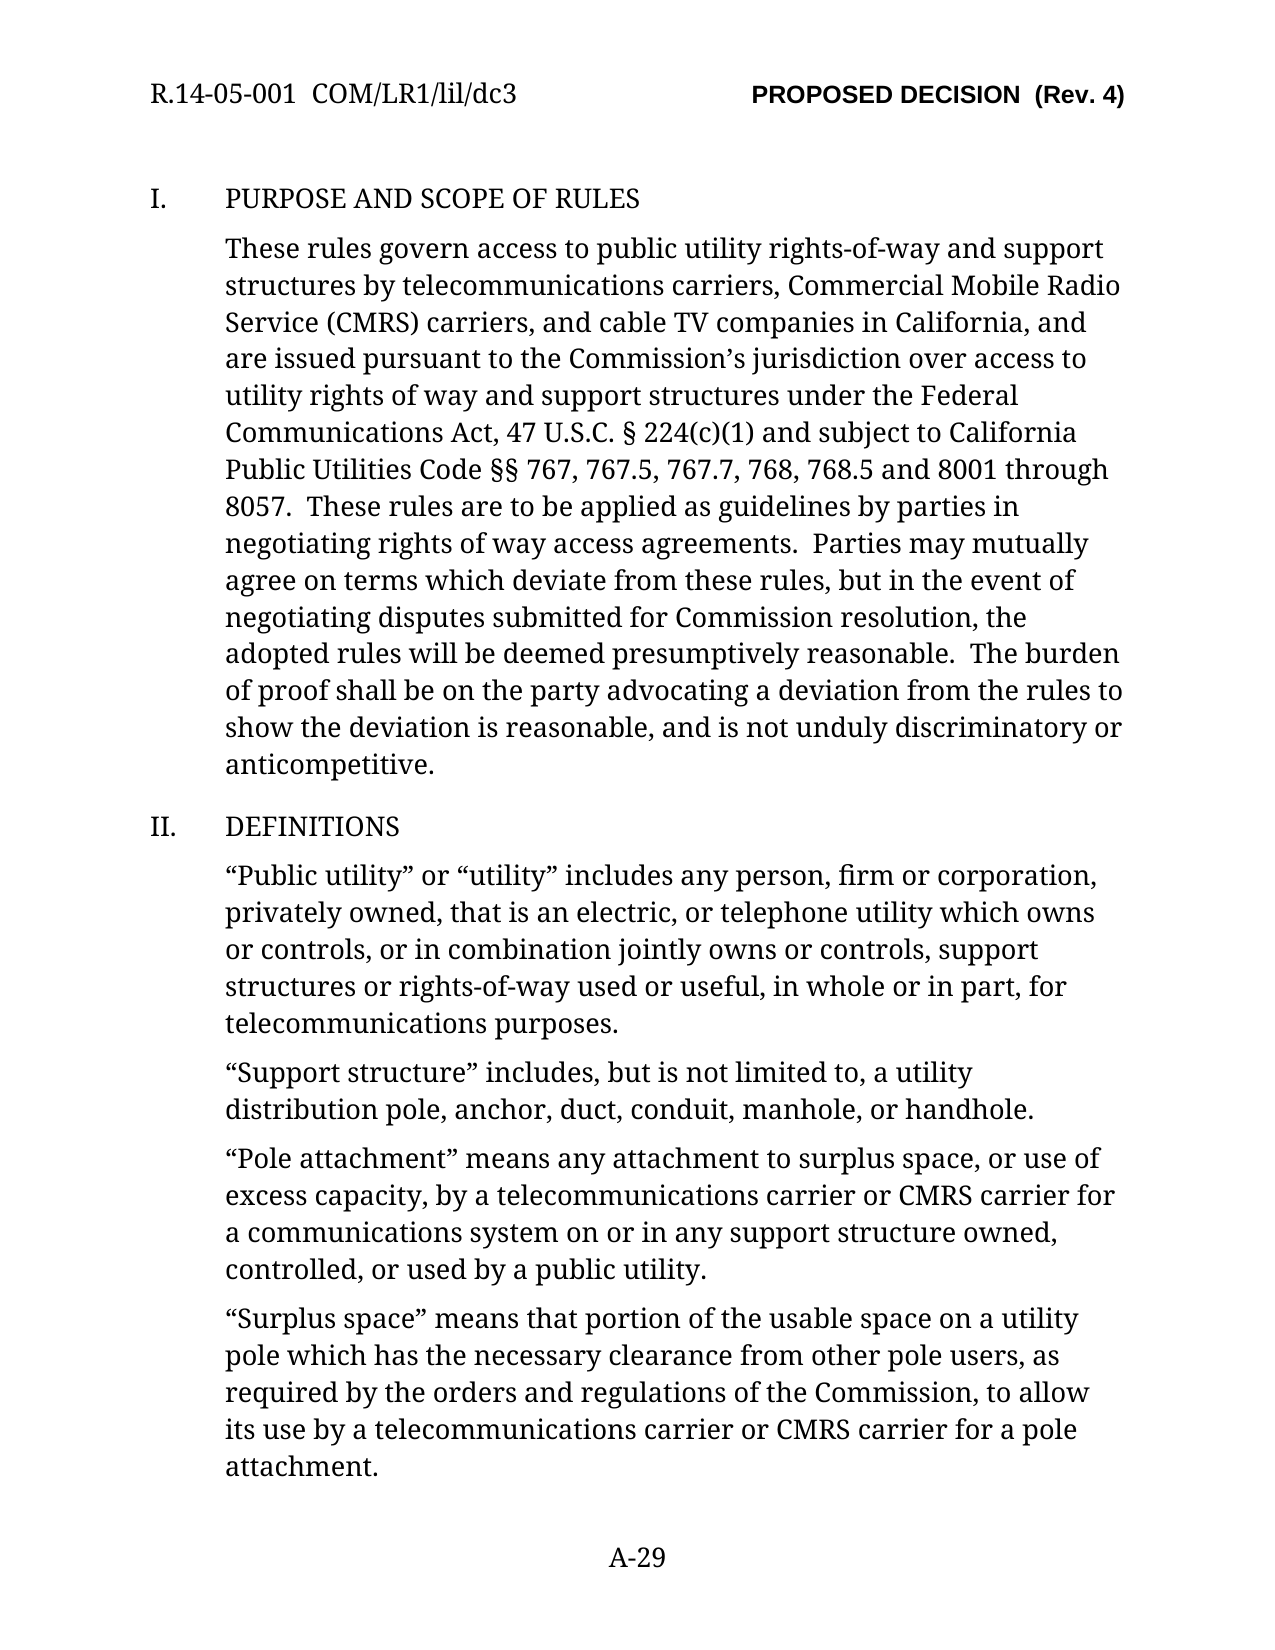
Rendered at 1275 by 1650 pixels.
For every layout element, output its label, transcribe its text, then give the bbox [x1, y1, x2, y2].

text “Surplus space” means that portion of the usable space on a utility pole which has the necessary clearance from other pole users, as required by the orders and regulations of the Commission, to allow its use by a telecommunications carrier or CMRS carrier for a pole attachment. [225, 1300, 1125, 1484]
text These rules govern access to public utility rights-of-way and support structures by telecommunications carriers, Commercial Mobile Radio Service (CMRS) carriers, and cable TV companies in California, and are issued pursuant to the Commission’s jurisdiction over access to utility rights of way and support structures under the Federal Communications Act, 47 U.S.C. § 224(c)(1) and subject to California Public Utilities Code §§ 767, 767.5, 767.7, 768, 768.5 and 8001 through 8057. These rules are to be applied as guidelines by parties in negotiating rights of way access agreements. Parties may mutually agree on terms which deviate from these rules, but in the event of negotiating disputes submitted for Commission resolution, the adopted rules will be deemed presumptively reasonable. The burden of proof shall be on the party advocating a deviation from the rules to show the deviation is reasonable, and is not unduly discriminatory or anticompetitive. [225, 229, 1125, 782]
text I. PURPOSE AND SCOPE OF RULES [150, 180, 1125, 217]
text II. DEFINITIONS [150, 807, 1125, 844]
text “Public utility” or “utility” includes any person, firm or corporation, privately owned, that is an electric, or telephone utility which owns or controls, or in combination jointly owns or controls, support structures or rights-of-way used or useful, in whole or in part, for telecommunications purposes. [225, 857, 1125, 1041]
text “Pole attachment” means any attachment to surplus space, or use of excess capacity, by a telecommunications carrier or CMRS carrier for a communications system on or in any support structure owned, controlled, or used by a public utility. [225, 1140, 1125, 1287]
text “Support structure” includes, but is not limited to, a utility distribution pole, anchor, duct, conduit, manhole, or handhole. [225, 1054, 1125, 1127]
